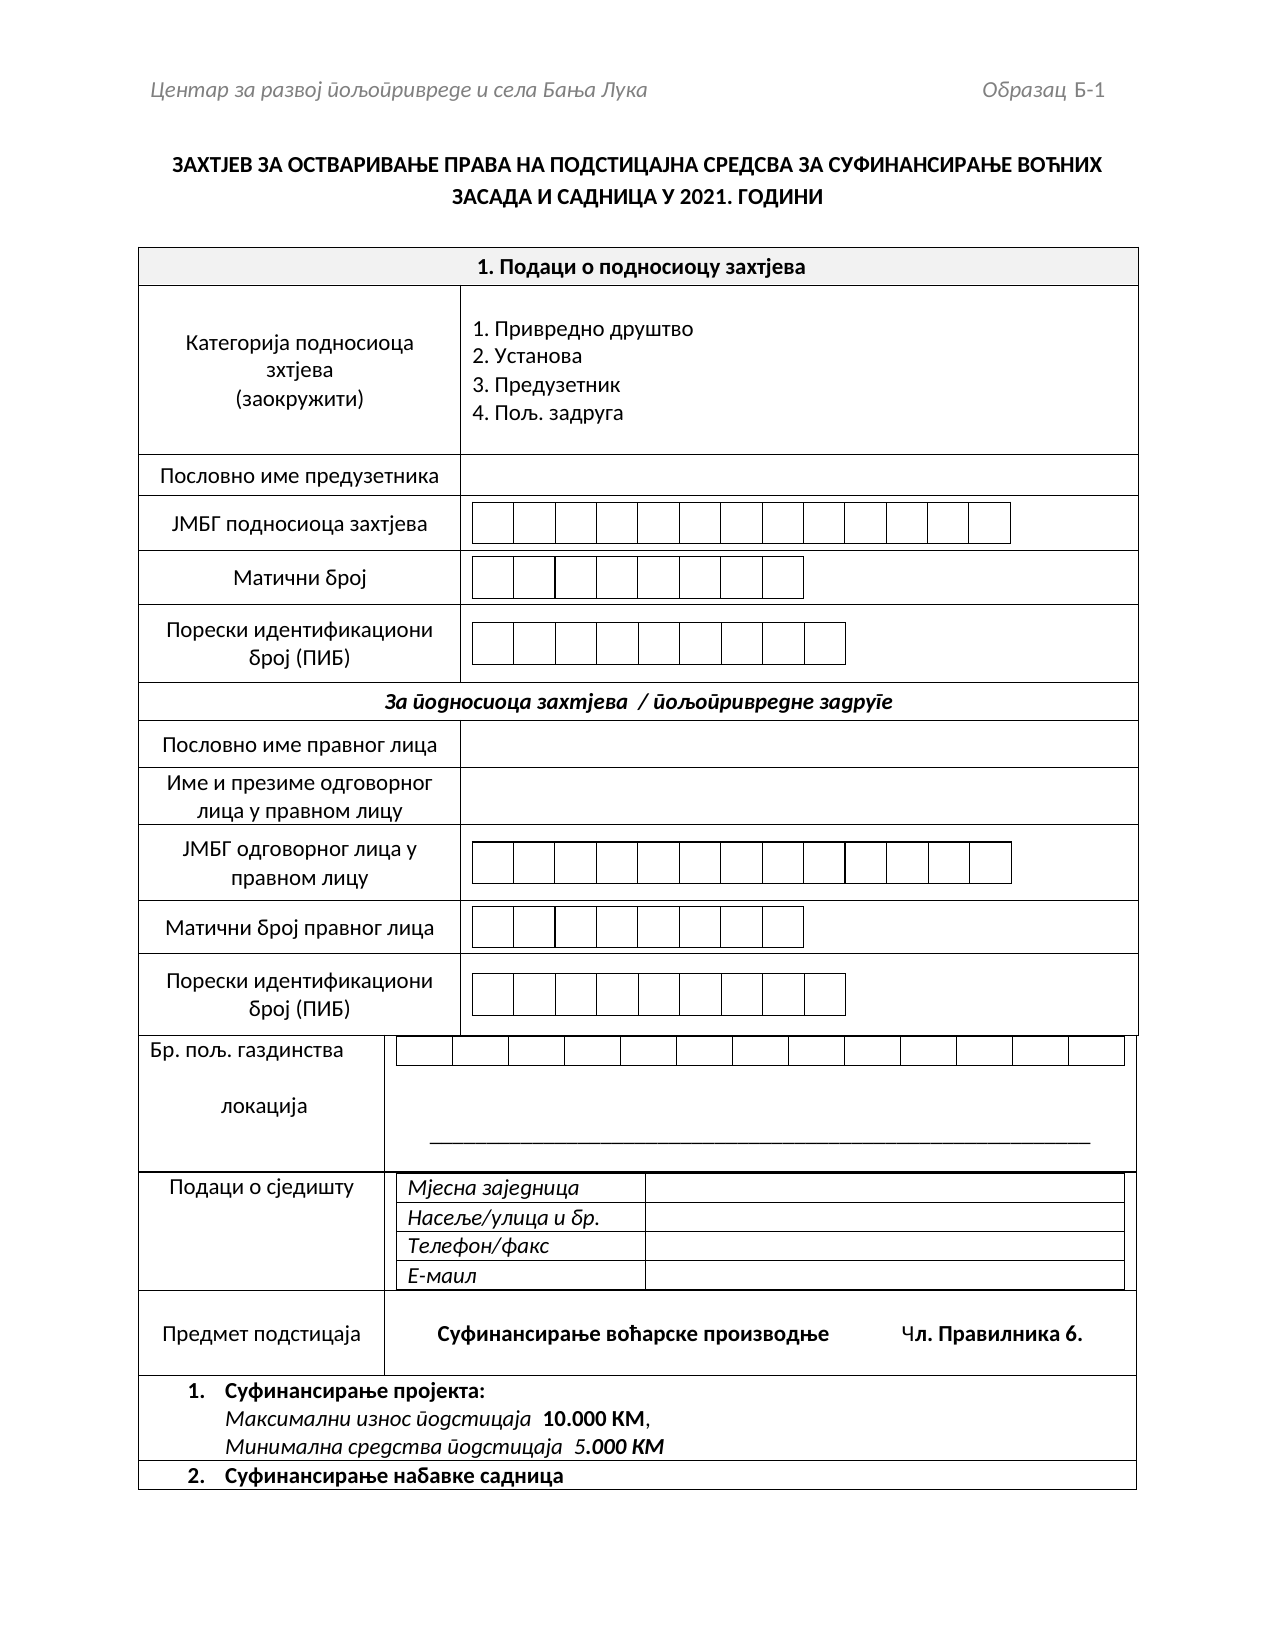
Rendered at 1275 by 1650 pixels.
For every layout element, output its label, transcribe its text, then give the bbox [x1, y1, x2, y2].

table_cell [397, 1174, 645, 1202]
table_cell [461, 721, 1138, 767]
table_cell Подаци о сједишту [139, 1173, 384, 1290]
table_cell Категорија подносиоца зхтјева (заокружити) [139, 286, 460, 454]
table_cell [139, 1461, 1136, 1489]
table_cell [461, 768, 1138, 824]
table_cell ЈМБГ одговорног лица у правном лицу [139, 825, 460, 900]
table_cell Суфинансирање пројекта: Максимални износ подстицаја 10.000 КМ, Минимална средства подстицаја 5.000 КМ [139, 1376, 1136, 1460]
text ЗАХТЈЕВ ЗА ОСТВАРИВАЊЕ ПРАВА НА ПОДСТИЦАЈНА СРЕДСВА ЗА СУФИНАНСИРАЊЕ ВОЋНИХ ЗАСАДА И САДНИЦА У 2021. ГОДИНИ [150, 150, 1125, 210]
table_cell ЈМБГ подносиоца захтјева [139, 496, 460, 549]
table_cell [461, 825, 1138, 900]
table_cell [461, 605, 1138, 682]
table_cell [397, 1232, 645, 1260]
table_cell Матични број [139, 551, 460, 604]
table_cell [1125, 1173, 1136, 1290]
table_cell Име и презиме одговорног лица у правном лицу [139, 768, 460, 824]
table_cell [461, 496, 1138, 549]
table_cell Пословно име правног лица [139, 721, 460, 767]
table_header 1. Подаци о подносиоцу захтјева [139, 248, 1138, 284]
table_cell За подносиоца захтјева / пољопривредне задруге [139, 683, 1138, 720]
table_cell Суфинансирање воћарске производње Чл. Правилника 6. [385, 1291, 1136, 1375]
table_cell [385, 1173, 396, 1290]
table_cell [461, 954, 1138, 1034]
table_cell [461, 455, 1138, 495]
table_cell [461, 551, 1138, 604]
table_cell Порески идентификациони број (ПИБ) [139, 954, 460, 1034]
table_cell Предмет подстицаја [139, 1291, 384, 1375]
table_cell [646, 1203, 1124, 1231]
table_cell 1. Привредно друштво 2. Установа 3. Предузетник 4. Пољ. задруга [461, 286, 1138, 454]
table_cell [646, 1174, 1124, 1202]
table_cell Матични број правног лица [139, 901, 460, 953]
table_cell [646, 1232, 1124, 1260]
table_cell Пословно име предузетника [139, 455, 460, 495]
table_cell [397, 1261, 645, 1289]
table_cell [397, 1203, 645, 1231]
table_cell [646, 1261, 1124, 1289]
table_cell __________________________________________________________ [385, 1036, 1136, 1171]
table_cell Порески идентификациони број (ПИБ) [139, 605, 460, 682]
table_cell [461, 901, 1138, 953]
table_cell Бр. пољ. газдинства локација [139, 1036, 384, 1171]
